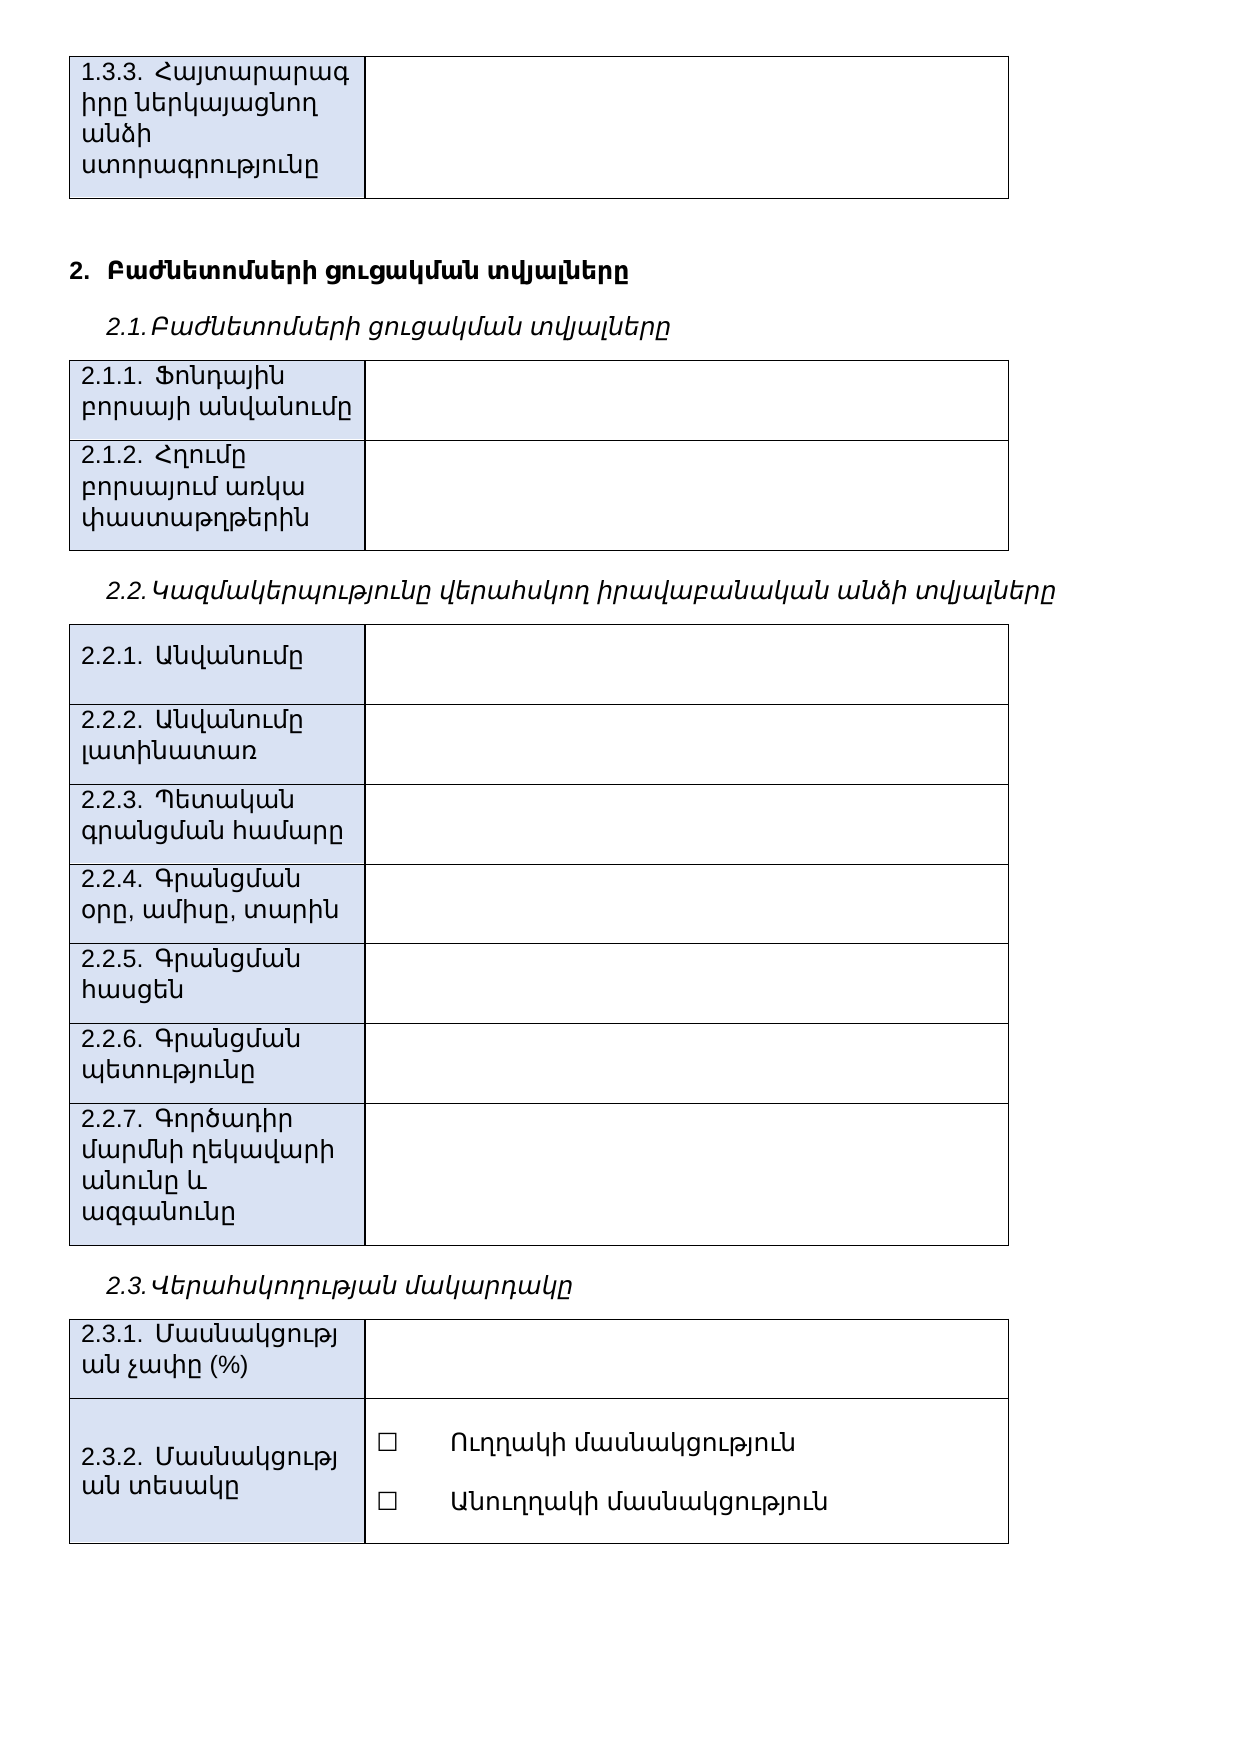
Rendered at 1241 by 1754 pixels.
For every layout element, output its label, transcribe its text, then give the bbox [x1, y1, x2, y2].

table_cell Պետական գրանցման համարը [70, 785, 364, 863]
table_cell [366, 705, 1008, 784]
list Վերահսկողության մակարդակը [106, 1271, 1152, 1299]
table_header Անվանումը [70, 625, 364, 704]
table_cell [366, 57, 1008, 197]
table_cell Գործադիր մարմնի ղեկավարի անունը և ազգանունը [70, 1104, 364, 1245]
table_cell [366, 865, 1008, 943]
table_cell Մասնակցության տեսակը [70, 1399, 364, 1542]
list Կազմակերպությունը վերահսկող իրավաբանական անձի տվյալները [106, 576, 1152, 605]
table_cell Հայտարարագիրը ներկայացնող անձի ստորագրությունը [70, 57, 364, 197]
table_header Ֆոնդային բորսայի անվանումը [70, 361, 364, 439]
table_header [366, 625, 1008, 704]
list Բաժնետոմսերի ցուցակման տվյալները [106, 312, 1152, 341]
table_cell Անվանումը լատինատառ [70, 705, 364, 784]
table_cell [366, 944, 1008, 1023]
table_cell [366, 1104, 1008, 1245]
table_cell Գրանցման օրը, ամիսը, տարին [70, 865, 364, 943]
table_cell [366, 1399, 1008, 1542]
table_header Մասնակցության չափը (%) [70, 1320, 364, 1398]
table_header [366, 1320, 1008, 1398]
table_cell Գրանցման հասցեն [70, 944, 364, 1023]
table_cell Հղումը բորսայում առկա փաստաթղթերին [70, 441, 364, 550]
table_cell [366, 441, 1008, 550]
table_cell [366, 785, 1008, 863]
table_header [366, 361, 1008, 439]
list Բաժնետոմսերի ցուցակման տվյալները [69, 256, 1152, 285]
table_cell [366, 1024, 1008, 1103]
table_cell Գրանցման պետությունը [70, 1024, 364, 1103]
